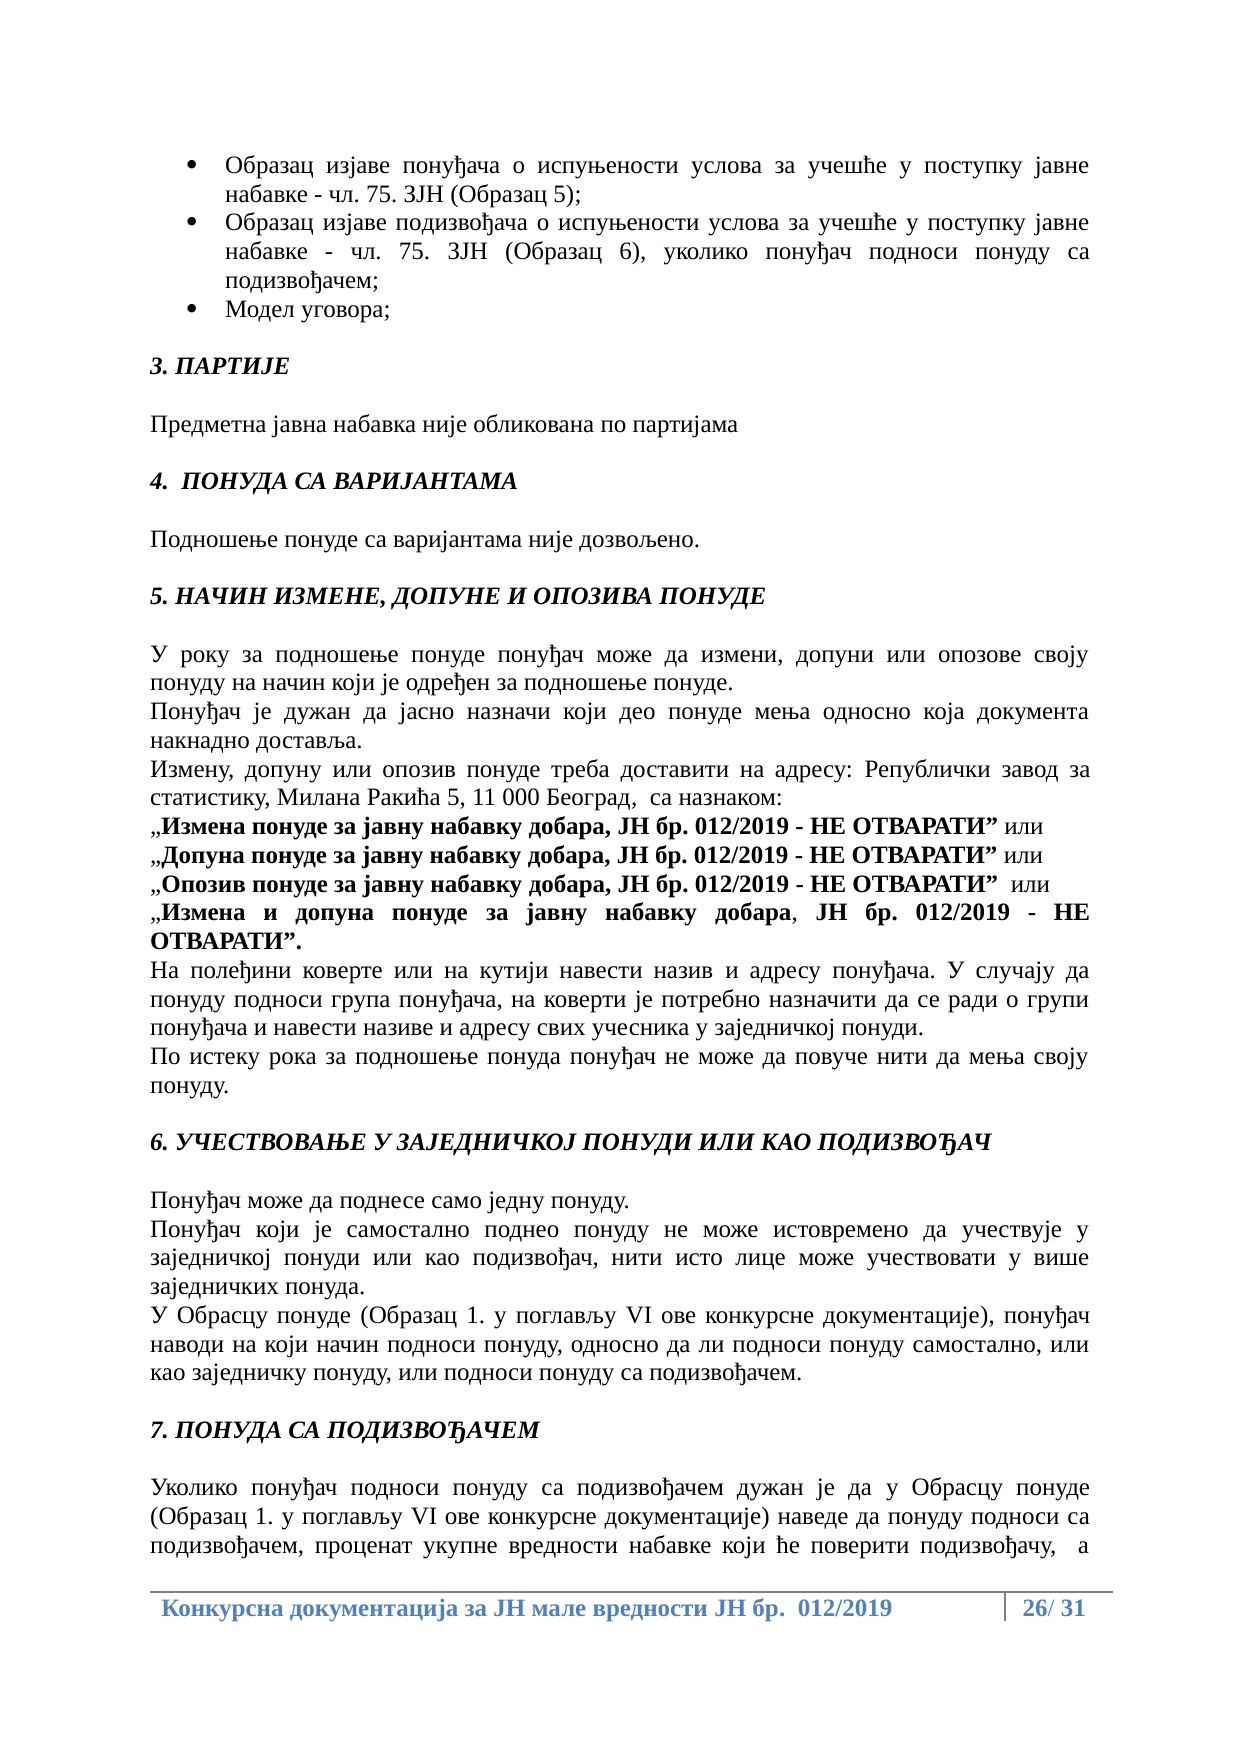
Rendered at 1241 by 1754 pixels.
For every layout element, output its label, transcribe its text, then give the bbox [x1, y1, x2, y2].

text „Допуна понуде за јавну набавку добара, ЈН бр. 012/2019 - НЕ ОТВАРАТИ” или [150, 840, 1090, 869]
text Понуђач који је самостално поднео понуду не може истовремено да учествује у заједничкој понуди или као подизвођач, нити исто лице може учествовати у више заједничких понуда. [150, 1214, 1090, 1300]
text 4. ПОНУДА СА ВАРИЈАНТАМА [150, 466, 1090, 495]
text Понуђач може да поднесе само једну понуду. [150, 1185, 1090, 1214]
list Модел уговора; [187, 294, 1090, 322]
text „Измена и допуна понуде за јавну набавку добара, ЈН бр. 012/2019 - НЕ ОТВАРАТИ”. [150, 897, 1090, 955]
text „Опозив понуде за јавну набавку добара, ЈН бр. 012/2019 - НЕ ОТВАРАТИ” или [150, 869, 1090, 897]
text Предметна јавна набавка није обликована по партијама [150, 409, 1090, 437]
text У Обрасцу понуде (Образац 1. у поглављу VI ове конкурсне документације), понуђач наводи на који начин подноси понуду, односно да ли подноси понуду самостално, или као заједничку понуду, или подноси понуду са подизвођачем. [150, 1300, 1090, 1386]
text 6. УЧЕСТВОВАЊЕ У ЗАЈЕДНИЧКОЈ ПОНУДИ ИЛИ КАО ПОДИЗВОЂАЧ [150, 1127, 1090, 1156]
list Образац изјаве подизвођача о испуњености услова за учешће у поступку јавне набавке - чл. 75. ЗЈН (Образац 6), уколико понуђач подноси понуду са подизвођачем; [187, 207, 1090, 294]
text 7. ПОНУДА СА ПОДИЗВОЂАЧЕМ [150, 1415, 1090, 1444]
text „Измена понуде за јавну набавку добара, ЈН бр. 012/2019 - НЕ ОТВАРАТИ” или [150, 811, 1090, 840]
text По истеку рока за подношење понуда понуђач не може да повуче нити да мења своју понуду. [150, 1041, 1090, 1099]
text Понуђач је дужан да јасно назначи који део понуде мења односно која документа накнадно доставља. [150, 696, 1090, 754]
text Подношење понуде са варијантама није дозвољено. [150, 524, 1090, 552]
text Измену, допуну или опозив понуде треба доставити на адресу: Републички завод за статистику, Милана Ракића 5, 11 000 Београд, са назнаком: [150, 754, 1090, 811]
list Образац изјаве понуђача о испуњености услова за учешће у поступку јавне набавке - чл. 75. ЗЈН (Образац 5); [187, 150, 1090, 207]
text 5. НАЧИН ИЗМЕНЕ, ДОПУНЕ И ОПОЗИВА ПОНУДЕ [150, 581, 1090, 610]
text 3. ПАРТИЈЕ [150, 351, 1090, 380]
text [150, 1472, 1090, 1559]
text На полеђини коверте или на кутији навести назив и адресу понуђача. У случају да понуду подноси група понуђача, на коверти је потребно назначити да се ради о групи понуђача и навести називе и адресу свих учесника у заједничкој понуди. [150, 955, 1090, 1041]
text У року за подношење понуде понуђач може да измени, допуни или опозове своју понуду на начин који је одређен за подношење понуде. [150, 639, 1090, 696]
